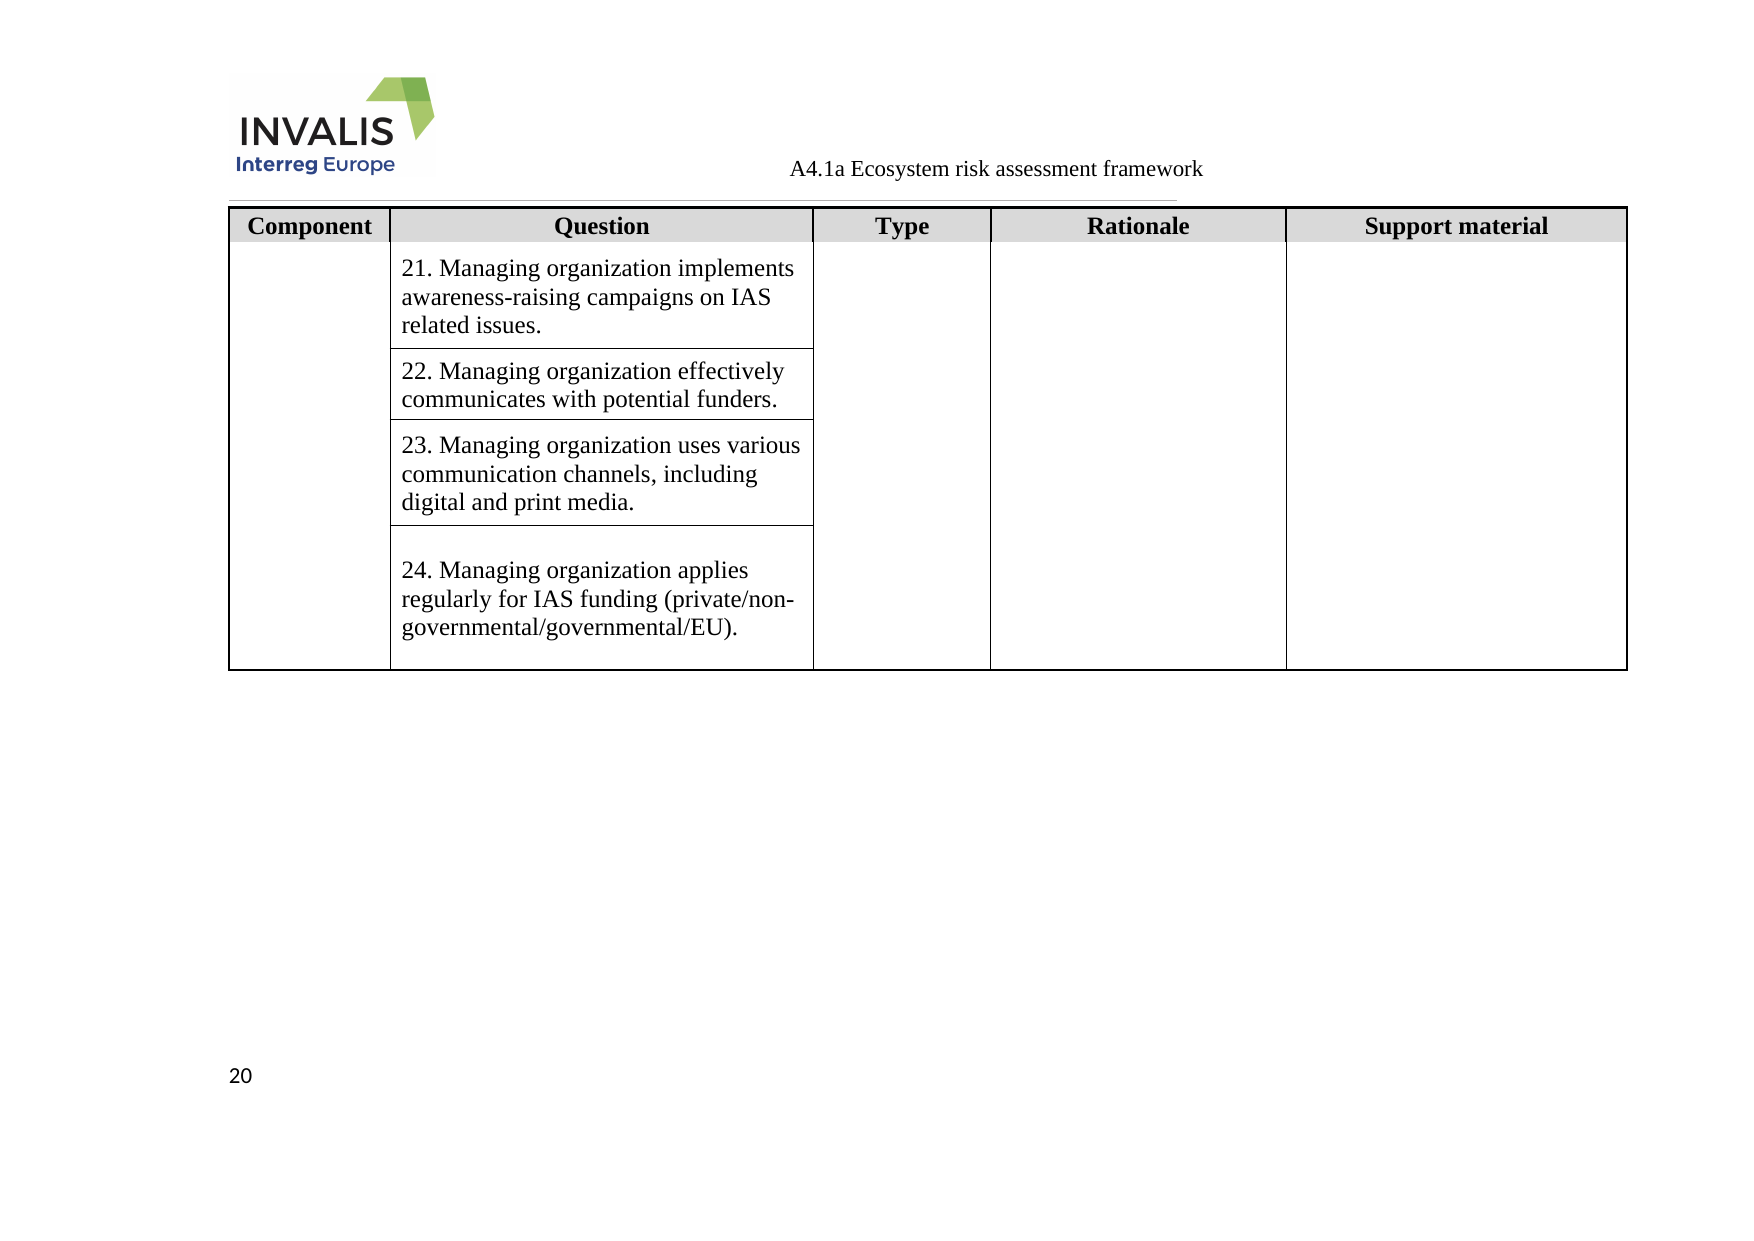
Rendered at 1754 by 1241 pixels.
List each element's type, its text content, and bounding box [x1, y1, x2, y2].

table_header Rationale [992, 209, 1285, 242]
table_header Support material [1287, 209, 1626, 242]
picture [228, 73, 437, 177]
table_cell 22. Managing organization effectively communicates with potential funders. [391, 349, 813, 419]
table_header Question [391, 209, 812, 242]
table_cell 23. Managing organization uses various communication channels, including digital and print media. [391, 420, 813, 525]
table_header Type [814, 209, 990, 242]
table_cell 24. Managing organization applies regularly for IAS funding (private/non-governmental/governmental/EU). [391, 526, 813, 669]
table_header Component [230, 209, 389, 242]
table_cell 21. Managing organization implements awareness-raising campaigns on IAS related issues. [391, 242, 813, 348]
